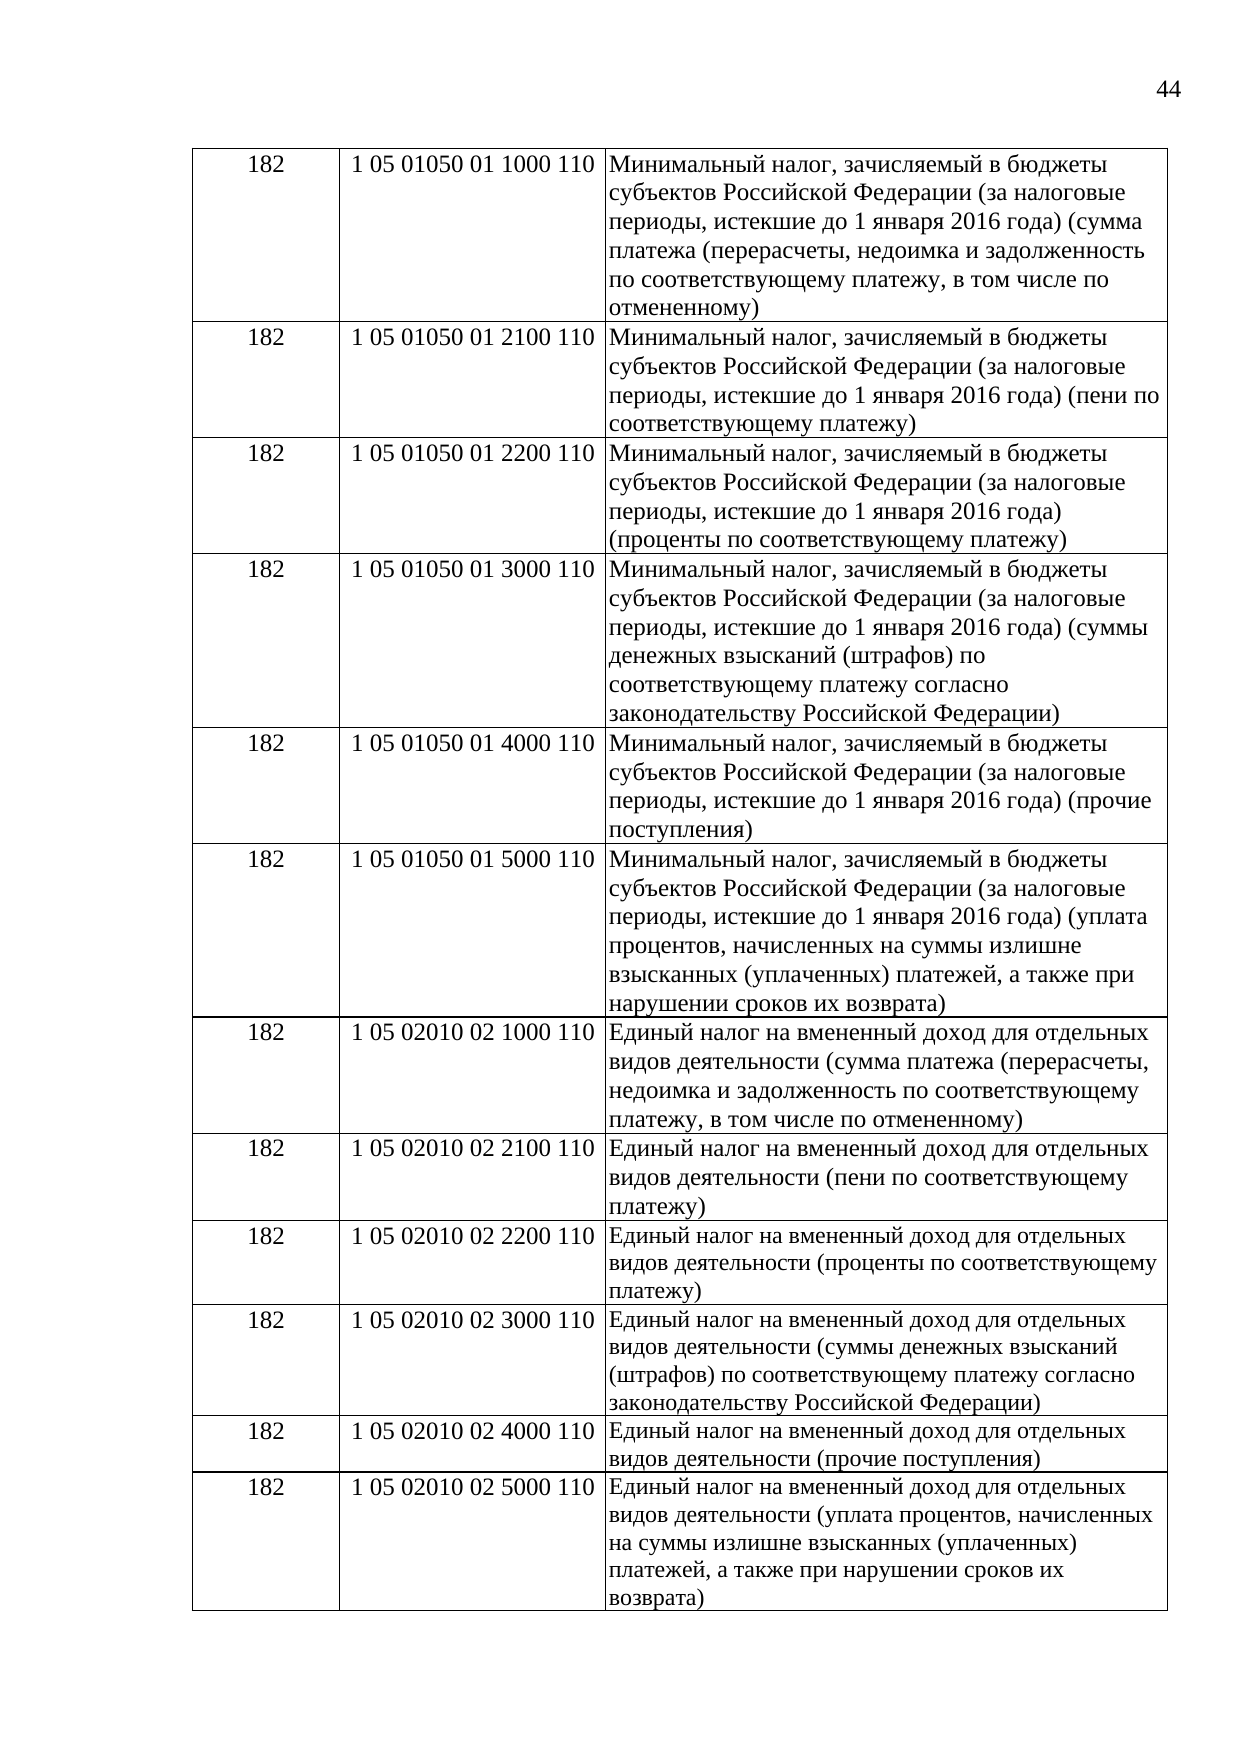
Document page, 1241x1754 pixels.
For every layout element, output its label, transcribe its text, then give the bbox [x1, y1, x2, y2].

table_cell 182 [193, 1221, 339, 1304]
table_cell Единый налог на вмененный доход для отдельных видов деятельности (прочие поступления) [606, 1416, 1167, 1471]
table_cell Минимальный налог, зачисляемый в бюджеты субъектов Российской Федерации (за налоговые периоды, истекшие до 1 января 2016 года) (проценты по соответствующему платежу) [606, 438, 1167, 553]
table_cell 182 [193, 1018, 339, 1132]
table_cell 1 05 02010 02 1000 110 [340, 1018, 605, 1132]
table_cell 1 05 01050 01 2100 110 [340, 322, 605, 437]
table_cell 182 [193, 1305, 339, 1415]
table_cell 1 05 02010 02 2200 110 [340, 1221, 605, 1304]
table_cell 1 05 01050 01 3000 110 [340, 554, 605, 727]
table_cell Единый налог на вмененный доход для отдельных видов деятельности (сумма платежа (перерасчеты, недоимка и задолженность по соответствующему платежу, в том числе по отмененному) [606, 1018, 1167, 1132]
table_cell 182 [193, 728, 339, 843]
table_cell 182 [193, 554, 339, 727]
table_cell 182 [193, 438, 339, 553]
table_cell 1 05 01050 01 2200 110 [340, 438, 605, 553]
table_cell 1 05 01050 01 4000 110 [340, 728, 605, 843]
table_cell Минимальный налог, зачисляемый в бюджеты субъектов Российской Федерации (за налоговые периоды, истекшие до 1 января 2016 года) (сумма платежа (перерасчеты, недоимка и задолженность по соответствующему платежу, в том числе по отмененному) [606, 149, 1167, 321]
table_cell Минимальный налог, зачисляемый в бюджеты субъектов Российской Федерации (за налоговые периоды, истекшие до 1 января 2016 года) (суммы денежных взысканий (штрафов) по соответствующему платежу согласно законодательству Российской Федерации) [606, 554, 1167, 727]
table_cell Единый налог на вмененный доход для отдельных видов деятельности (пени по соответствующему платежу) [606, 1134, 1167, 1220]
table_cell 182 [193, 1134, 339, 1220]
table_cell Единый налог на вмененный доход для отдельных видов деятельности (уплата процентов, начисленных на суммы излишне взысканных (уплаченных) платежей, а также при нарушении сроков их возврата) [606, 1473, 1167, 1610]
table_cell Единый налог на вмененный доход для отдельных видов деятельности (суммы денежных взысканий (штрафов) по соответствующему платежу согласно законодательству Российской Федерации) [606, 1305, 1167, 1415]
table_cell 1 05 02010 02 4000 110 [340, 1416, 605, 1471]
table_cell 1 05 01050 01 1000 110 [340, 149, 605, 321]
table_cell 182 [193, 149, 339, 321]
table_cell 1 05 01050 01 5000 110 [340, 844, 605, 1016]
table_cell Минимальный налог, зачисляемый в бюджеты субъектов Российской Федерации (за налоговые периоды, истекшие до 1 января 2016 года) (уплата процентов, начисленных на суммы излишне взысканных (уплаченных) платежей, а также при нарушении сроков их возврата) [606, 844, 1167, 1016]
table_cell Минимальный налог, зачисляемый в бюджеты субъектов Российской Федерации (за налоговые периоды, истекшие до 1 января 2016 года) (пени по соответствующему платежу) [606, 322, 1167, 437]
table_cell 182 [193, 322, 339, 437]
table_cell 182 [193, 1416, 339, 1471]
table_cell 1 05 02010 02 5000 110 [340, 1473, 605, 1610]
table_cell 182 [193, 844, 339, 1016]
table_cell 1 05 02010 02 3000 110 [340, 1305, 605, 1415]
table_cell 1 05 02010 02 2100 110 [340, 1134, 605, 1220]
table_cell 182 [193, 1473, 339, 1610]
table_cell Минимальный налог, зачисляемый в бюджеты субъектов Российской Федерации (за налоговые периоды, истекшие до 1 января 2016 года) (прочие поступления) [606, 728, 1167, 843]
table_cell Единый налог на вмененный доход для отдельных видов деятельности (проценты по соответствующему платежу) [606, 1221, 1167, 1304]
